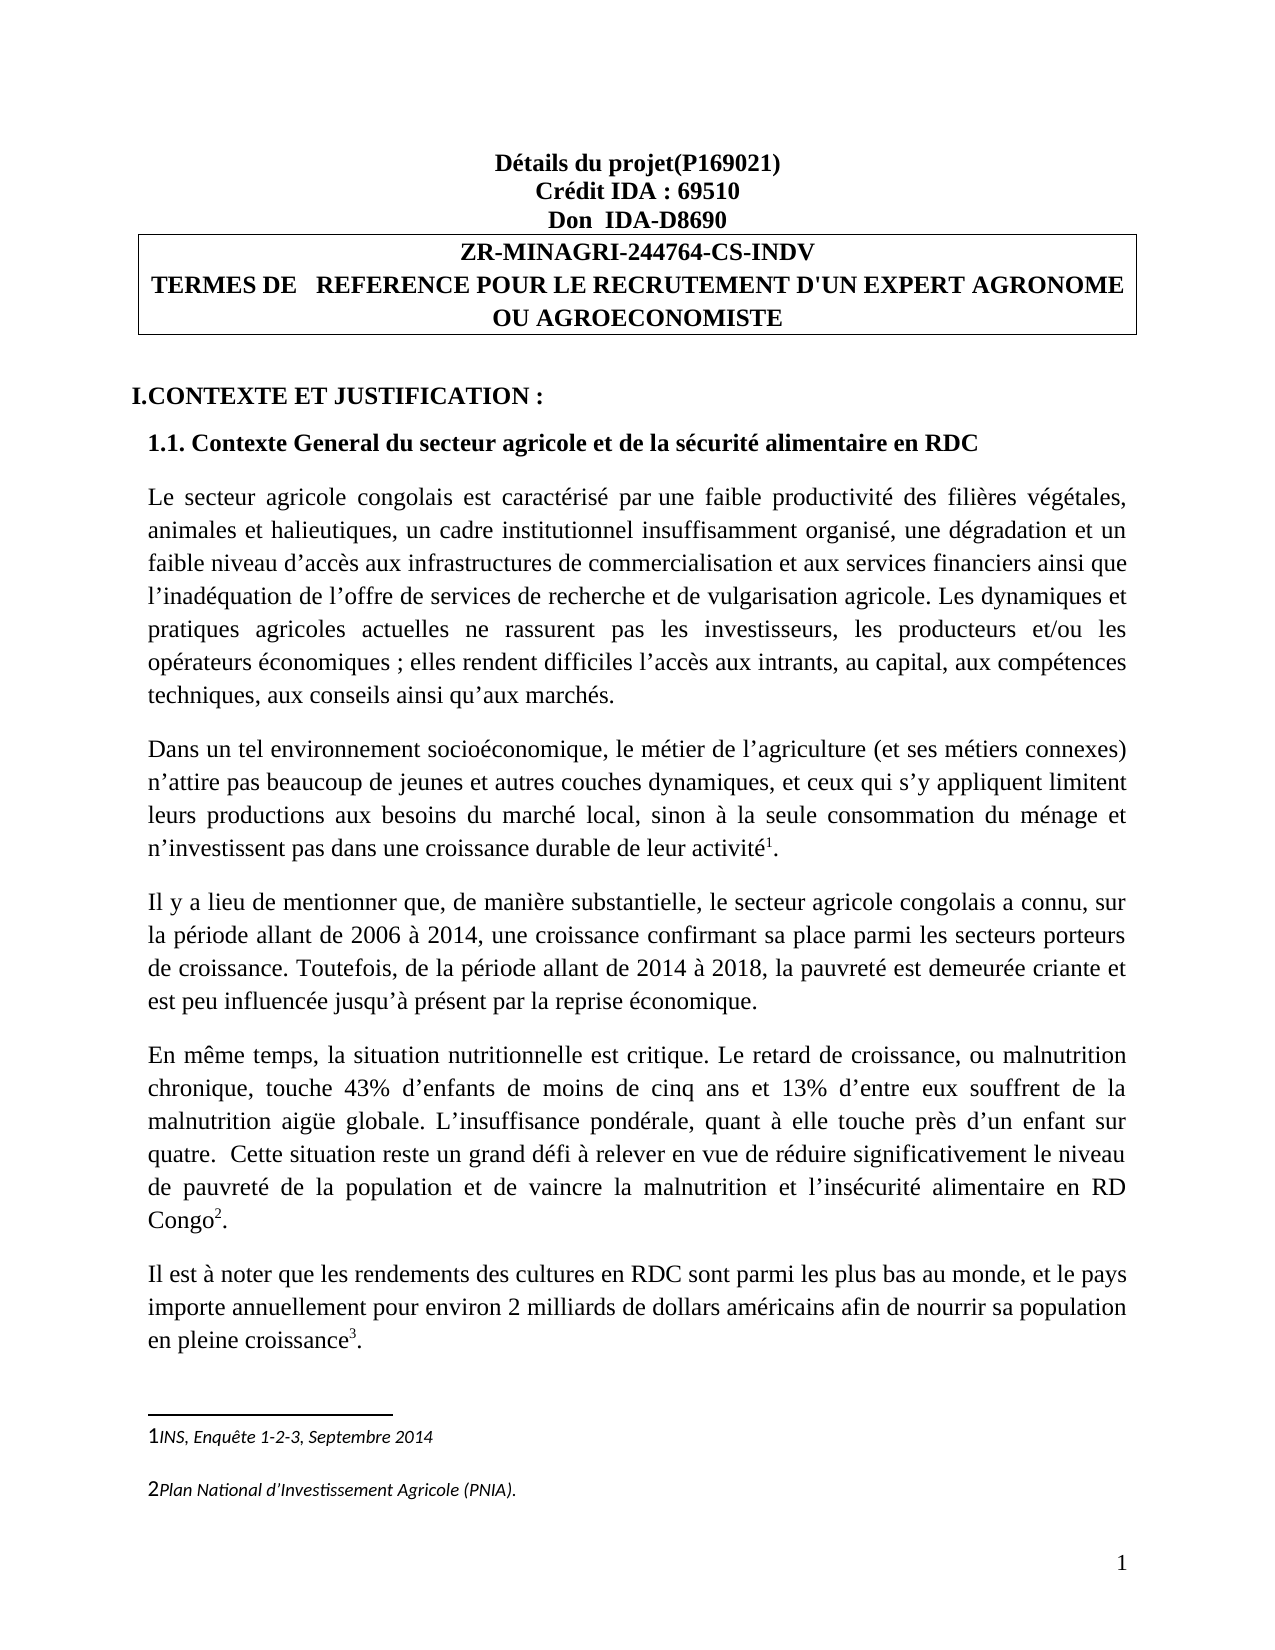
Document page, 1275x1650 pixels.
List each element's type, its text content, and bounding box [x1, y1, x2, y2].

text Dans un tel environnement socioéconomique, le métier de l’agriculture (et ses métiers connexes) n’attire pas beaucoup de jeunes et autres couches dynamiques, et ceux qui s’y appliquent limitent leurs productions aux besoins du marché local, sinon à la seule consommation du ménage et n’investissent pas dans une croissance durable de leur activité. [148, 734, 1127, 862]
text Il y a lieu de mentionner que, de manière substantielle, le secteur agricole congolais a connu, sur la période allant de 2006 à 2014, une croissance confirmant sa place parmi les secteurs porteurs de croissance. Toutefois, de la période allant de 2014 à 2018, la pauvreté est demeurée criante et est peu influencée jusqu’à présent par la reprise économique. [148, 887, 1127, 1015]
text En même temps, la situation nutritionnelle est critique. Le retard de croissance, ou malnutrition chronique, touche 43% d’enfants de moins de cinq ans et 13% d’entre eux souffrent de la malnutrition aigüe globale. L’insuffisance pondérale, quant à elle touche près d’un enfant sur quatre. Cette situation reste un grand défi à relever en vue de réduire significativement le niveau de pauvreté de la population et de vaincre la malnutrition et l’insécurité alimentaire en RD Congo. [148, 1040, 1127, 1234]
text TERMES DE REFERENCE POUR LE RECRUTEMENT D'UN EXPERT AGRONOME OU AGROECONOMISTE [139, 267, 1136, 334]
text 1.1. Contexte General du secteur agricole et de la sécurité alimentaire en RDC [147, 428, 1127, 457]
text ZR-MINAGRI-244764-CS-INDV [139, 235, 1136, 266]
subtitle Détails du projet(P169021) [148, 148, 1127, 176]
text Il est à noter que les rendements des cultures en RDC sont parmi les plus bas au monde, et le pays importe annuellement pour environ 2 milliards de dollars américains afin de nourrir sa population en pleine croissance. [148, 1259, 1127, 1354]
list CONTEXTE ET JUSTIFICATION : [147, 381, 1127, 409]
subtitle Crédit IDA : 69510 [148, 176, 1127, 205]
subtitle Don IDA-D8690 [148, 205, 1127, 234]
text Le secteur agricole congolais est caractérisé par une faible productivité des filières végétales, animales et halieutiques, un cadre institutionnel insuffisamment organisé, une dégradation et un faible niveau d’accès aux infrastructures de commercialisation et aux services financiers ainsi que l’inadéquation de l’offre de services de recherche et de vulgarisation agricole. Les dynamiques et pratiques agricoles actuelles ne rassurent pas les investisseurs, les producteurs et/ou les opérateurs économiques ; elles rendent difficiles l’accès aux intrants, au capital, aux compétences techniques, aux conseils ainsi qu’aux marchés. [148, 482, 1127, 709]
